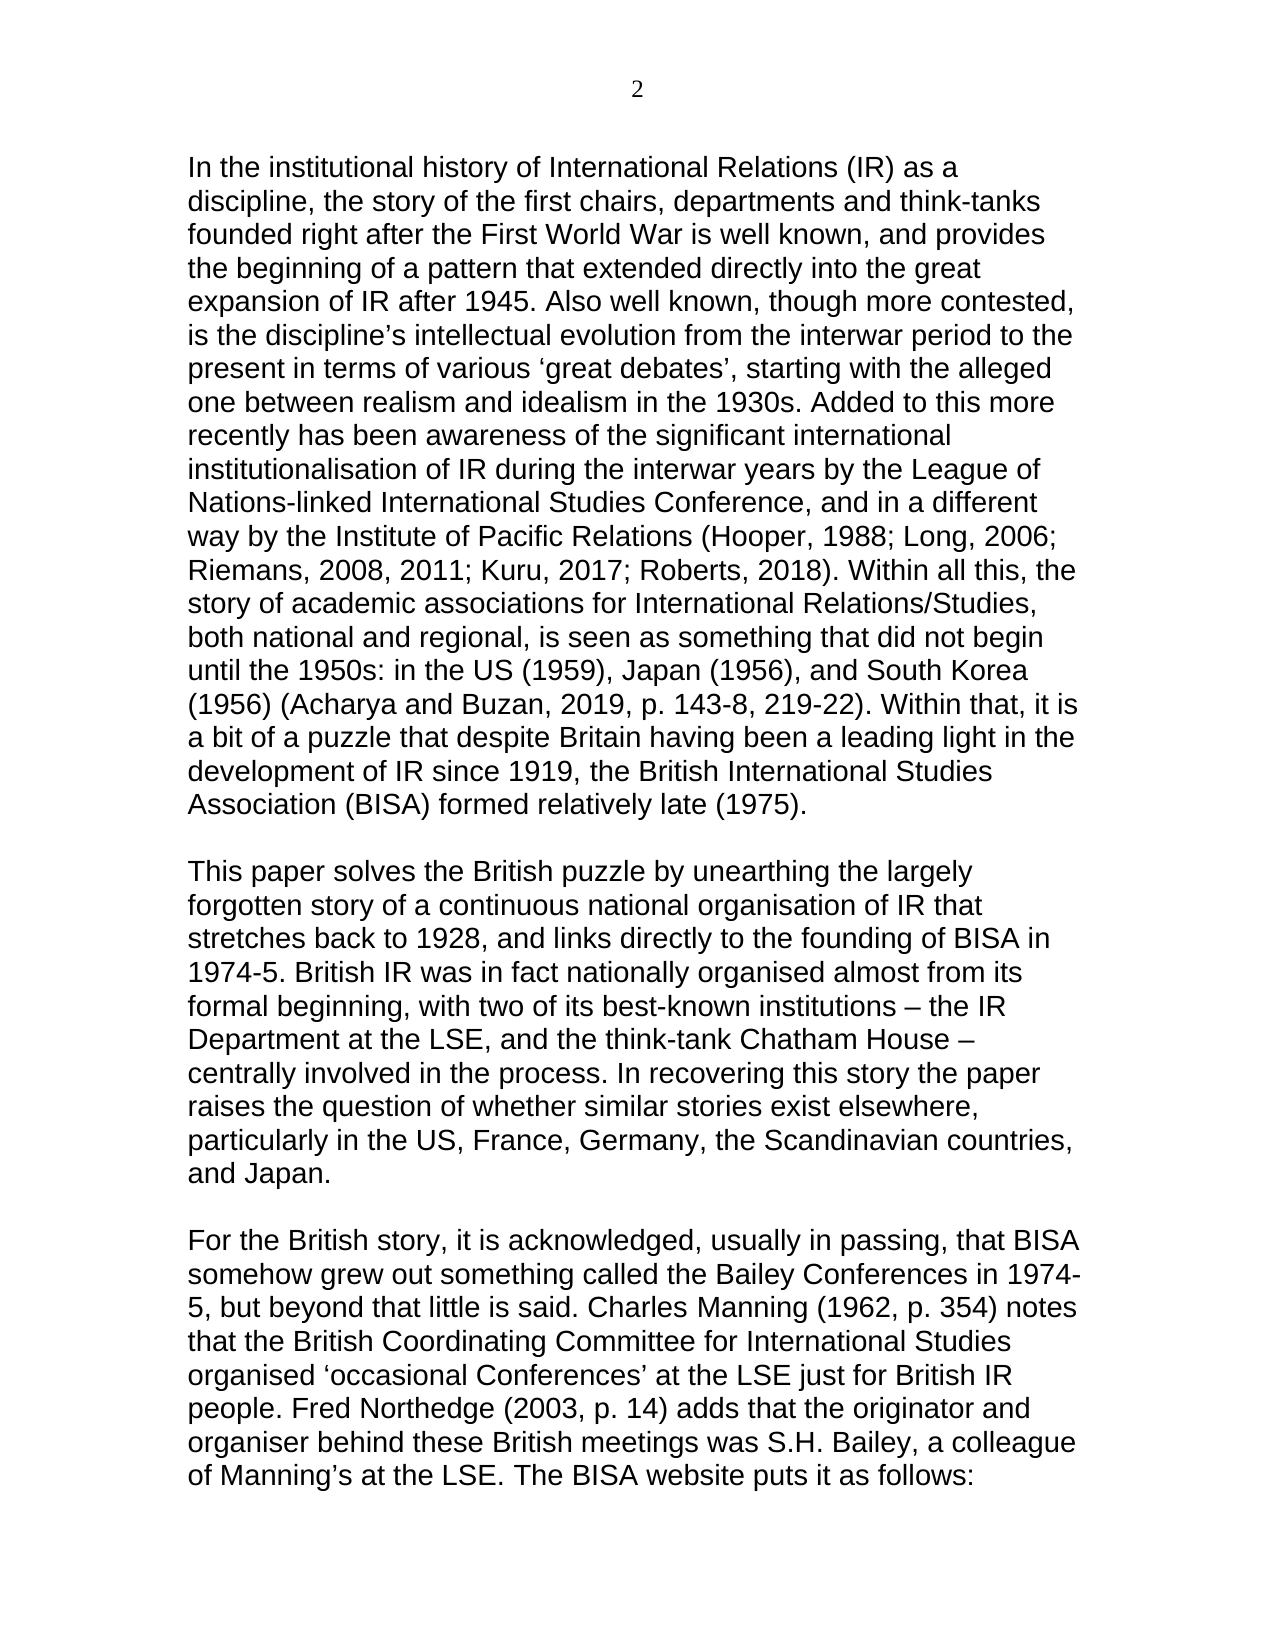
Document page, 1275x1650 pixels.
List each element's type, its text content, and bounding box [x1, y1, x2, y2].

text For the British story, it is acknowledged, usually in passing, that BISA somehow grew out something called the Bailey Conferences in 1974-5, but beyond that little is said. Charles Manning (1962, p. 354) notes that the British Coordinating Committee for International Studies organised ‘occasional Conferences’ at the LSE just for British IR people. Fred Northedge (2003, p. 14) adds that the originator and organiser behind these British meetings was S.H. Bailey, a colleague of Manning’s at the LSE. The BISA website puts it as follows: [187, 1223, 1087, 1492]
text This paper solves the British puzzle by unearthing the largely forgotten story of a continuous national organisation of IR that stretches back to 1928, and links directly to the founding of BISA in 1974-5. British IR was in fact nationally organised almost from its formal beginning, with two of its best-known institutions – the IR Department at the LSE, and the think-tank Chatham House – centrally involved in the process. In recovering this story the paper raises the question of whether similar stories exist elsewhere, particularly in the US, France, Germany, the Scandinavian countries, and Japan. [187, 854, 1087, 1190]
text In the institutional history of International Relations (IR) as a discipline, the story of the first chairs, departments and think-tanks founded right after the First World War is well known, and provides the beginning of a pattern that extended directly into the great expansion of IR after 1945. Also well known, though more contested, is the discipline’s intellectual evolution from the interwar period to the present in terms of various ‘great debates’, starting with the alleged one between realism and idealism in the 1930s. Added to this more recently has been awareness of the significant international institutionalisation of IR during the interwar years by the League of Nations-linked International Studies Conference, and in a different way by the Institute of Pacific Relations (Hooper, 1988; Long, 2006; Riemans, 2008, 2011; Kuru, 2017; Roberts, 2018). Within all this, the story of academic associations for International Relations/Studies, both national and regional, is seen as something that did not begin until the 1950s: in the US (1959), Japan (1956), and South Korea (1956) (Acharya and Buzan, 2019, p. 143-8, 219-22). Within that, it is a bit of a puzzle that despite Britain having been a leading light in the development of IR since 1919, the British International Studies Association (BISA) formed relatively late (1975). [187, 150, 1087, 821]
